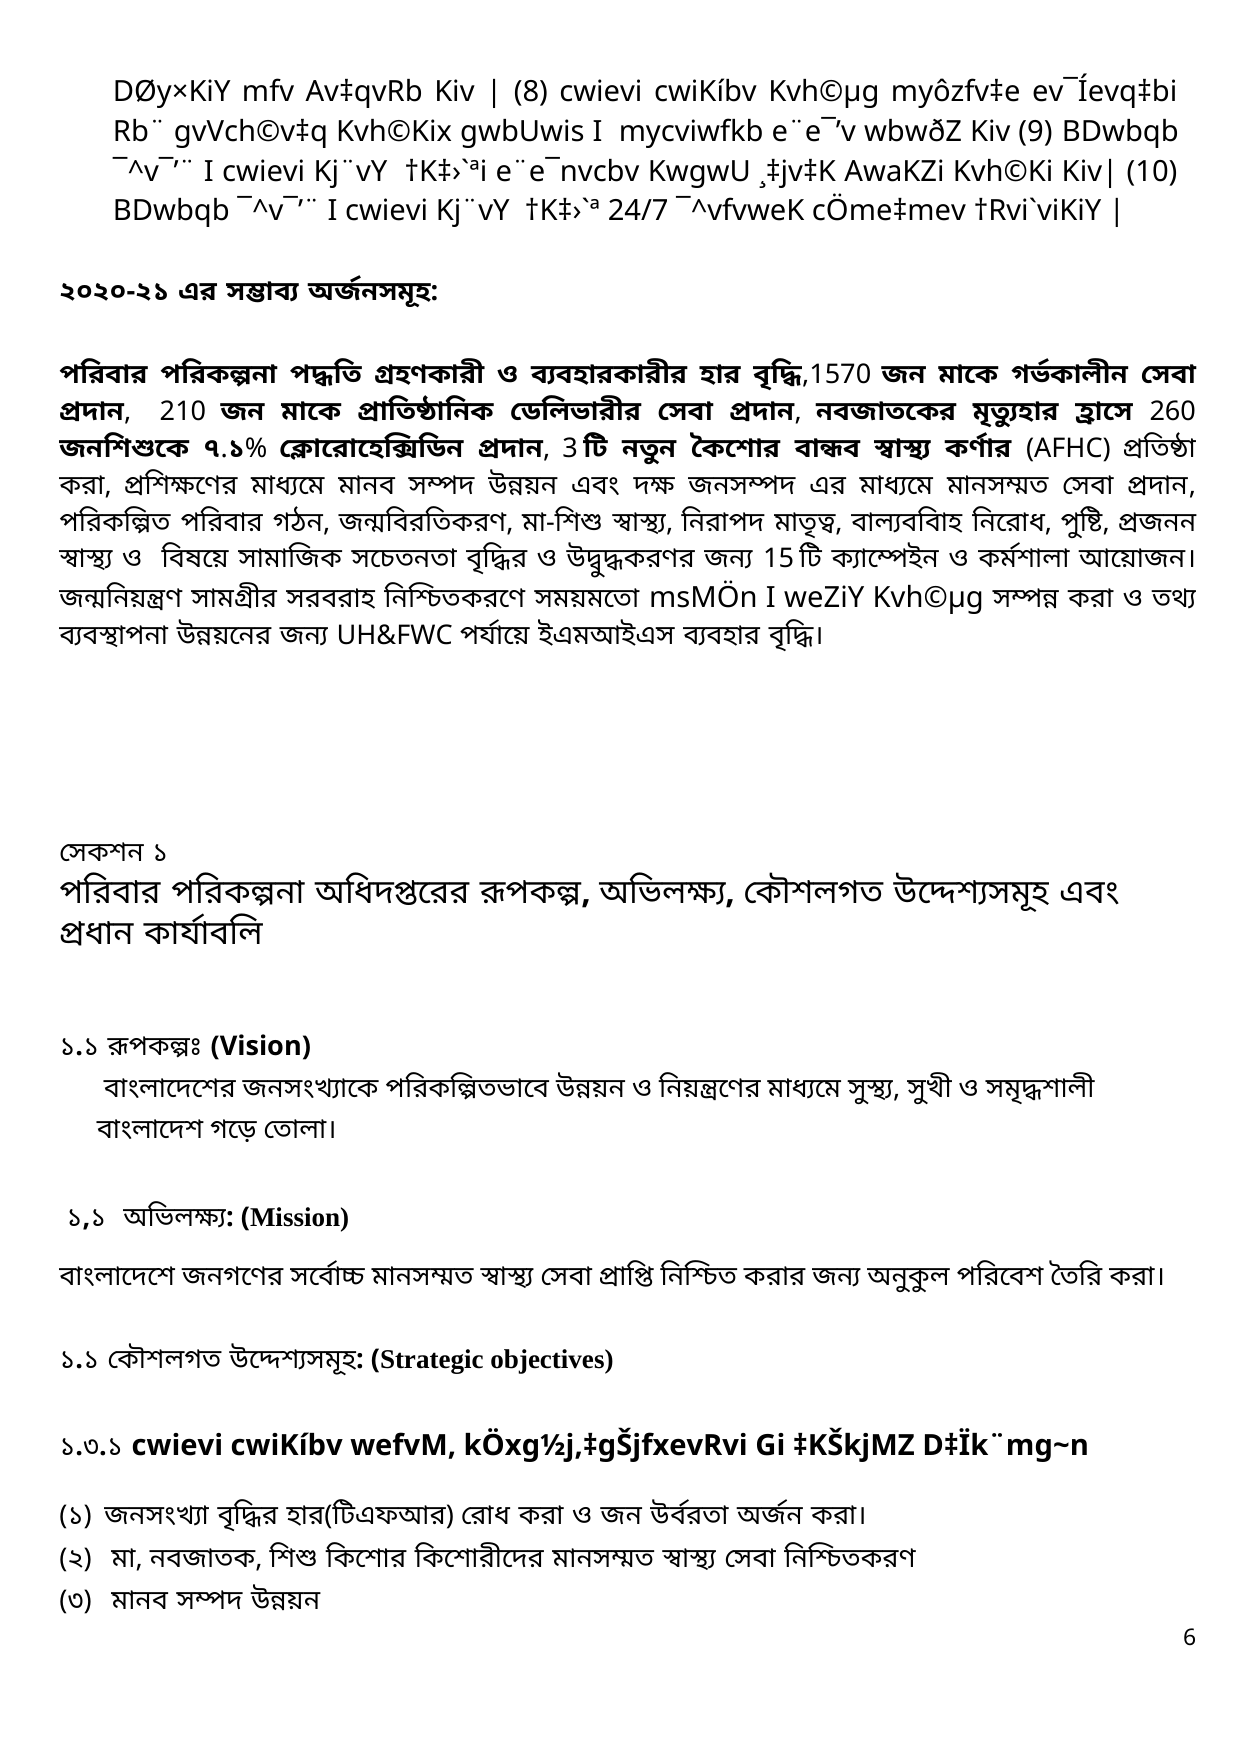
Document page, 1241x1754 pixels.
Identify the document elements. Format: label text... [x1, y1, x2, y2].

list ১.৩.১ cwievi cwiKíbv wefvM, kÖxg½j,‡gŠjfxevRvi Gi ‡KŠkjMZ D‡Ïk¨mg~n [59, 1424, 1196, 1464]
text পরিবার পরিকল্পনা অধিদপ্তরের রূপকল্প, অভিলক্ষ্য, কৌশলগত উদ্দেশ্যসমূহ এবং প্রধান কার্যাবলি [59, 868, 1196, 953]
list ১.১ রূপকল্পঃ (Vision) [59, 1026, 1196, 1063]
text বাংলাদেশে জনগণের সর্বোচ্চ মানসম্মত স্বাস্থ্য সেবা প্রাপ্তি নিশ্চিত করার জন্য অনুকুল পরিবেশ তৈরি করা। [59, 1261, 1196, 1297]
list (১) জনসংখ্যা বৃদ্ধির হার(টিএফআর) রোধ করা ও জন উর্বরতা অর্জন করা। [59, 1496, 1196, 1533]
list বাংলাদেশের জনসংখ্যাকে পরিকল্পিতভাবে উন্নয়ন ও নিয়ন্ত্রণের মাধ্যমে সুস্থ্য, সুখী ও সমৃদ্ধশালী বাংলাদেশ গড়ে তোলা। [97, 1069, 1196, 1150]
list ২০২০-২১ এর সম্ভাব্য অর্জনসমূহ: [59, 272, 1196, 309]
list (৩) মানব সম্পদ উন্নয়ন [59, 1581, 1196, 1617]
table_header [48, 71, 1190, 229]
list ১,১ অভিলক্ষ্য: (Mission) [59, 1198, 1196, 1234]
text পরিবার পরিকল্পনা পদ্ধতি গ্রহণকারী ও ব্যবহারকারীর হার বৃদ্ধি,1570 জন মাকে গর্ভকালীন সেবা প্রদান, 210 জন মাকে প্রাতিষ্ঠানিক ডেলিভারীর সেবা প্রদান, নবজাতকের মৃত্যুহার হ্রাসে 260 জনশিশুকে ৭.১% ক্লোরোহেক্সিডিন প্রদান, 3টি নতুন কৈশোর বান্ধব স্বাস্থ্য কর্ণার (AFHC) প্রতিষ্ঠা করা, প্রশিক্ষণের মাধ্যমে মানব সম্পদ উন্নয়ন এবং দক্ষ জনসম্পদ এর মাধ্যমে মানসম্মত সেবা প্রদান, পরিকল্পিত পরিবার গঠন, জন্মবিরতিকরণ, মা-শিশু স্বাস্থ্য, নিরাপদ মাতৃত্ব, বাল্যববিাহ নিরোধ, পুষ্টি, প্রজনন স্বাস্থ্য ও বিষয়ে সামাজিক সচেতনতা বৃদ্ধির ও উদ্বুদ্ধকরণর জন্য 15টি ক্যাম্পেইন ও কর্মশালা আয়োজন। জন্মনিয়ন্ত্রণ সামগ্রীর সরবরাহ নিশ্চিতকরণে সময়মতো msMÖn I weZiY Kvh©µg সম্পন্ন করা ও তথ্য ব্যবস্থাপনা উন্নয়নের জন্য UH&FWC পর্যায়ে ইএমআইএস ব্যবহার বৃদ্ধি। [59, 354, 1196, 652]
list ১.১ কৌশলগত উদ্দেশ্যসমূহ: (Strategic objectives) [59, 1339, 1196, 1376]
list (২) মা, নবজাতক, শিশু কিশোর কিশোরীদের মানসম্মত স্বাস্থ্য সেবা নিশ্চিতকরণ [59, 1538, 1196, 1575]
text সেকশন ১ [59, 837, 1196, 868]
